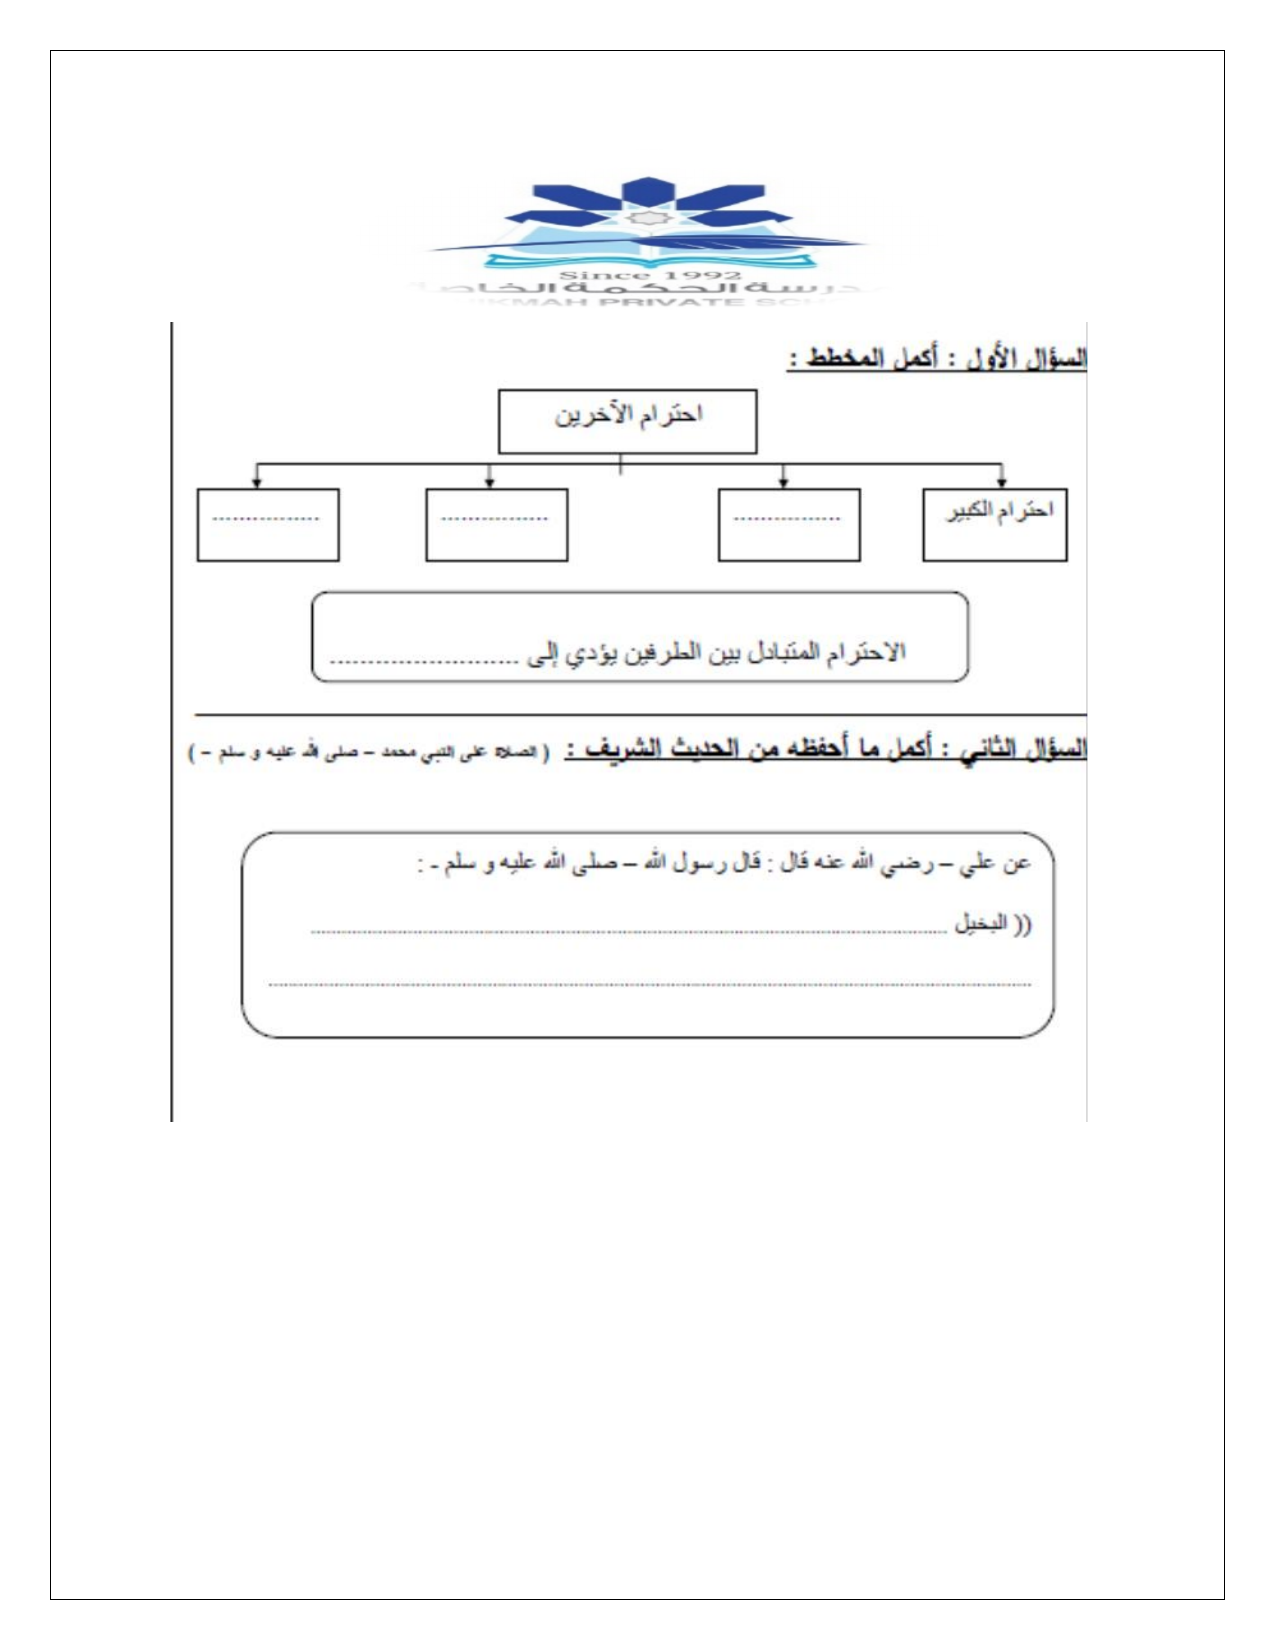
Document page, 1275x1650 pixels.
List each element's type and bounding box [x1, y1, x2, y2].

picture [170, 322, 1088, 1122]
picture [369, 178, 930, 293]
